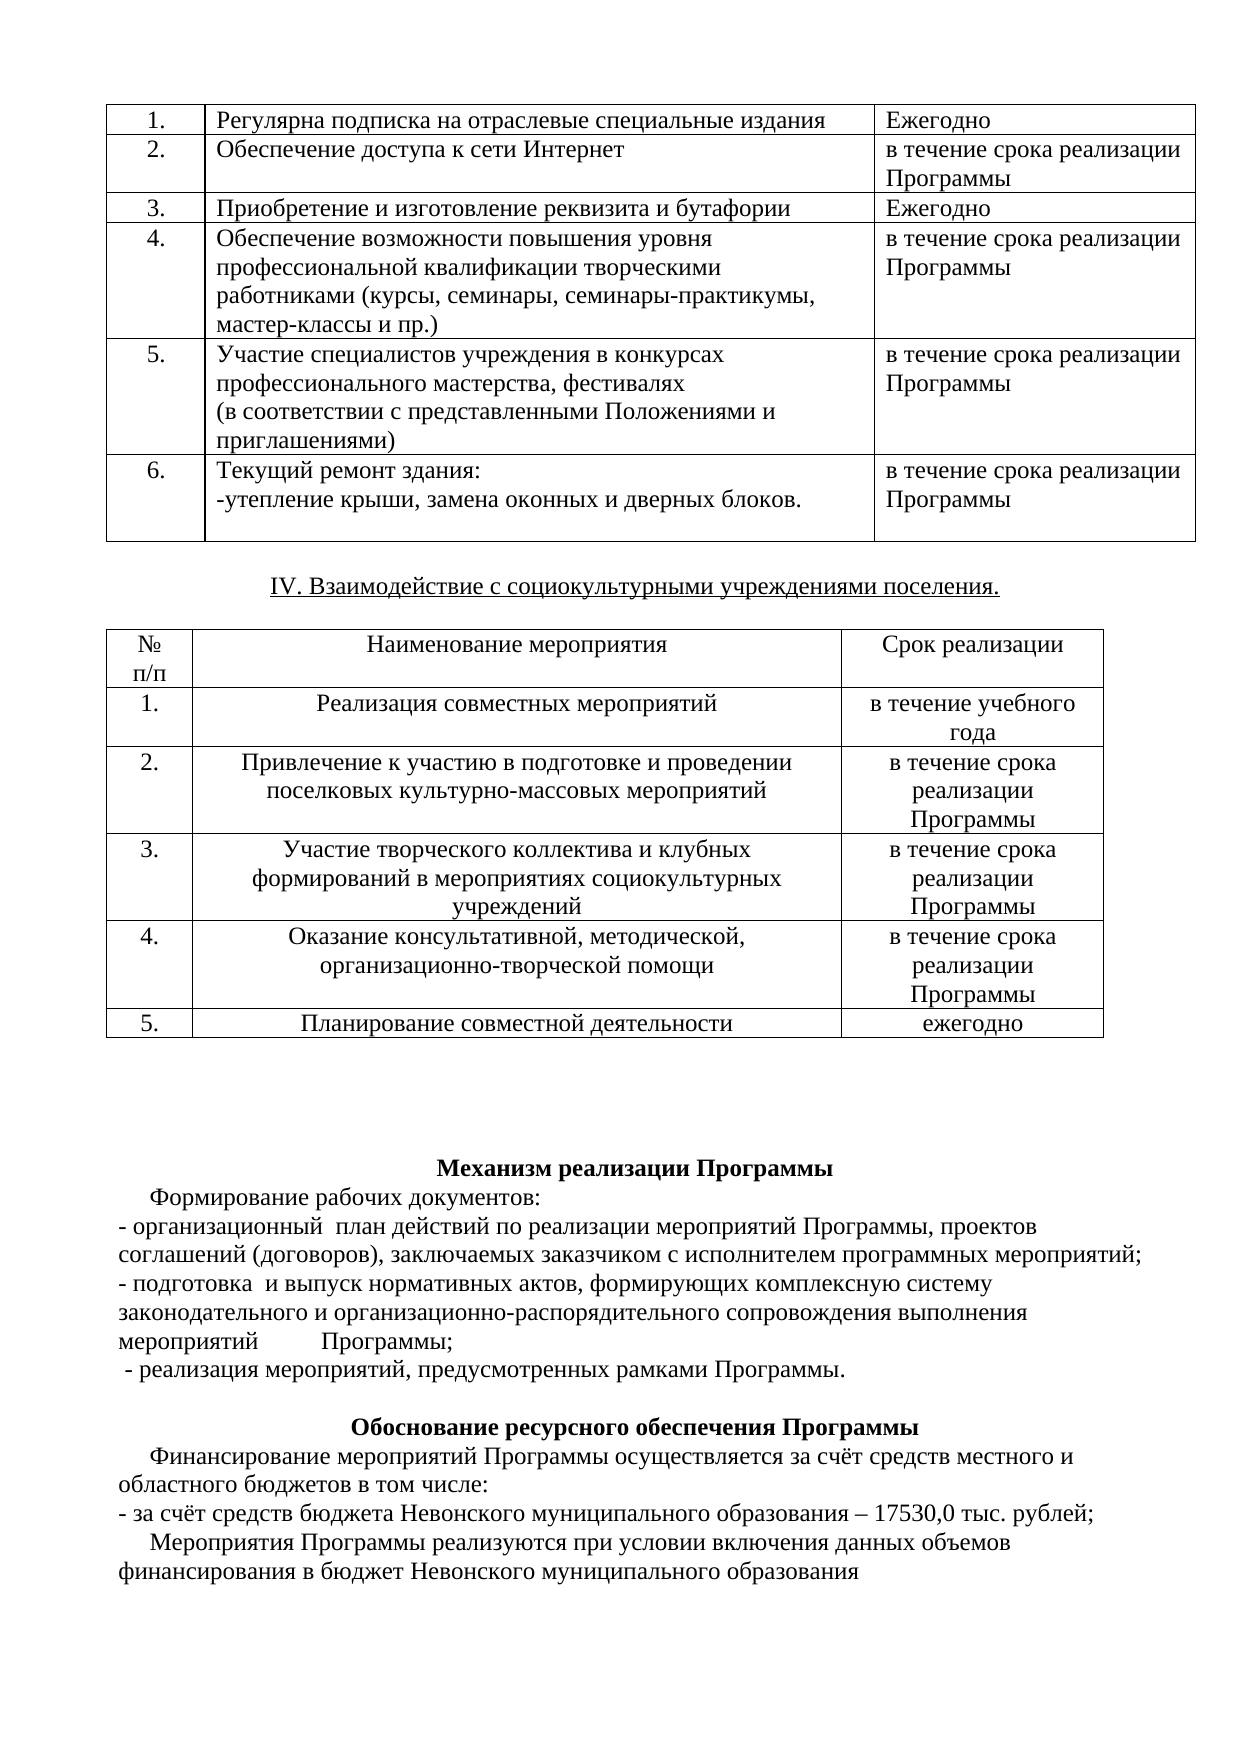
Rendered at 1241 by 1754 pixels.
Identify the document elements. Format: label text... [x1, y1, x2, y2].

text Формирование рабочих документов: [118, 1182, 1152, 1211]
table_cell 1. [107, 688, 192, 746]
table_header Наименование мероприятия [193, 630, 841, 687]
table_cell Регулярна подписка на отраслевые специальные издания [206, 105, 874, 133]
table_cell 1. [107, 105, 204, 133]
table_cell Обеспечение возможности повышения уровня профессиональной квалификации творческими работниками (курсы, семинары, семинары-практикумы, мастер-классы и пр.) [206, 223, 874, 338]
table_cell в течение срока реализации Программы [875, 135, 1195, 192]
table_cell Текущий ремонт здания: -утепление крыши, замена оконных и дверных блоков. [206, 455, 874, 541]
text - за счёт средств бюджета Невонского муниципального образования – 17530,0 тыс. рублей; [118, 1498, 1152, 1527]
text Обоснование ресурсного обеспечения Программы [118, 1412, 1152, 1441]
table_cell 4. [107, 223, 204, 338]
text - подготовка и выпуск нормативных актов, формирующих комплексную систему законодательного и организационно-распорядительного сопровождения выполнения мероприятий Программы; [118, 1268, 1152, 1354]
table_cell Участие специалистов учреждения в конкурсах профессионального мастерства, фестивалях (в соответствии с представленными Положениями и приглашениями) [206, 339, 874, 454]
table_cell в течение срока реализации Программы [842, 834, 1103, 920]
text Мероприятия Программы реализуются при условии включения данных объемов финансирования в бюджет Невонского муниципального образования [118, 1527, 1152, 1584]
table_cell 5. [107, 339, 204, 454]
table_cell в течение срока реализации Программы [875, 223, 1195, 338]
table_cell Приобретение и изготовление реквизита и бутафории [206, 193, 874, 222]
table_cell Ежегодно [875, 105, 1195, 133]
table_cell Реализация совместных мероприятий [193, 688, 841, 746]
table_cell Участие творческого коллектива и клубных формирований в мероприятиях социокультурных учреждений [193, 834, 841, 920]
table_cell в течение срока реализации Программы [842, 921, 1103, 1007]
table_cell ежегодно [842, 1009, 1103, 1037]
text - реализация мероприятий, предусмотренных рамками Программы. [118, 1354, 1152, 1383]
table_header Срок реализации [842, 630, 1103, 687]
text - организационный план действий по реализации мероприятий Программы, проектов соглашений (договоров), заключаемых заказчиком с исполнителем программных мероприятий; [118, 1211, 1152, 1268]
table_cell 4. [107, 921, 192, 1007]
table_cell Оказание консультативной, методической, организационно-творческой помощи [193, 921, 841, 1007]
table_cell в течение срока реализации Программы [875, 455, 1195, 541]
text IV. Взаимодействие с социокультурными учреждениями поселения. [118, 571, 1152, 600]
table_cell Ежегодно [875, 193, 1195, 222]
table_cell в течение срока реализации Программы [875, 339, 1195, 454]
table_cell 5. [107, 1009, 192, 1037]
table_cell в течение учебного года [842, 688, 1103, 746]
table_cell Обеспечение доступа к сети Интернет [206, 135, 874, 192]
table_cell 2. [107, 135, 204, 192]
table_cell в течение срока реализации Программы [842, 747, 1103, 833]
table_cell 6. [107, 455, 204, 541]
table_cell Планирование совместной деятельности [193, 1009, 841, 1037]
table_cell Привлечение к участию в подготовке и проведении поселковых культурно-массовых мероприятий [193, 747, 841, 833]
text Механизм реализации Программы [118, 1153, 1152, 1182]
table_header № п/п [107, 630, 192, 687]
text Финансирование мероприятий Программы осуществляется за счёт средств местного и областного бюджетов в том числе: [118, 1441, 1152, 1498]
table_cell 3. [107, 193, 204, 222]
table_cell 2. [107, 747, 192, 833]
table_cell 3. [107, 834, 192, 920]
